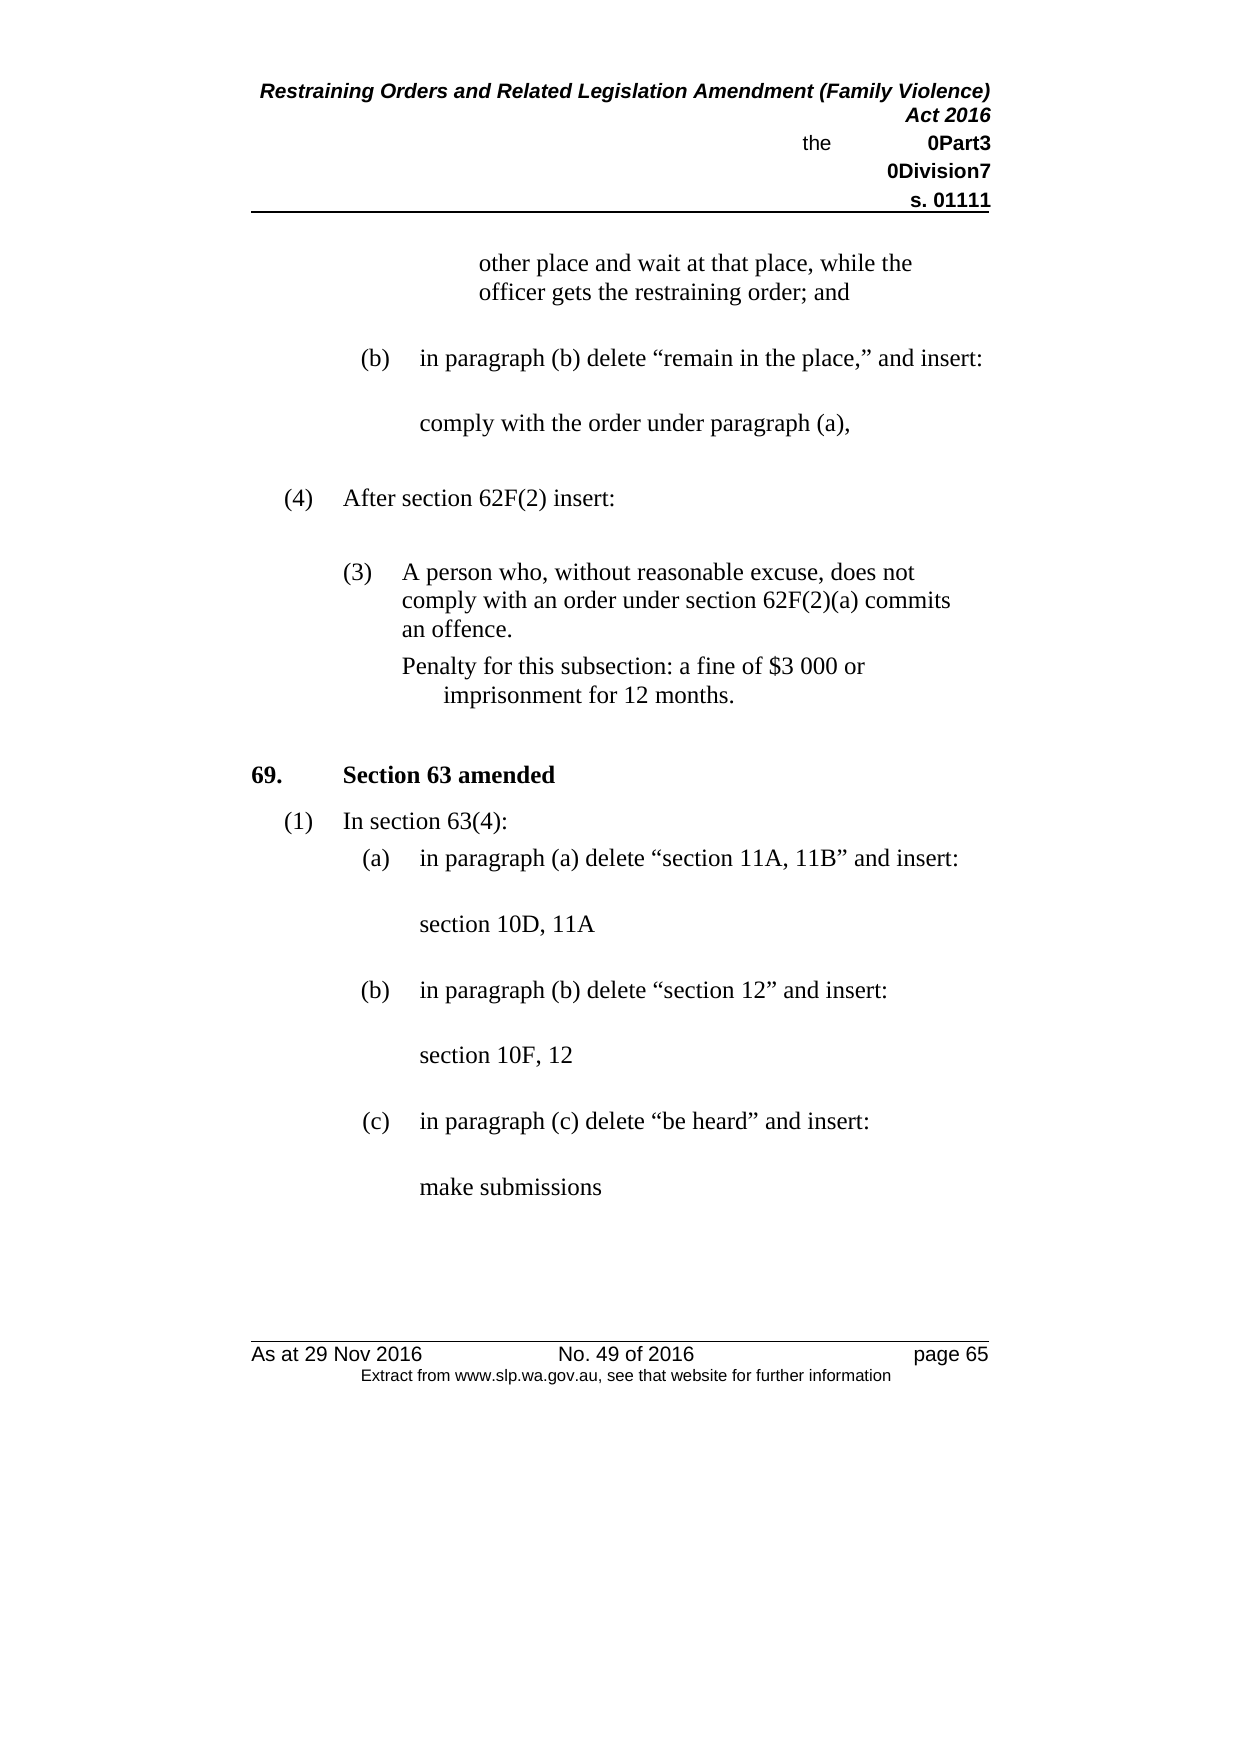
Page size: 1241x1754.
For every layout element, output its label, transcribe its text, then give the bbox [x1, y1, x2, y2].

text Penalty for this subsection: a fine of $3 000 or imprisonment for 12 months. [337, 651, 959, 709]
text (a) in paragraph (a) delete “section 11A, 11B” and insert: [251, 843, 989, 872]
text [390, 248, 959, 306]
text (1) In section 63(4): [251, 806, 989, 835]
text (b) in paragraph (b) delete “remain in the place,” and insert: [251, 343, 989, 371]
text make submissions [251, 1172, 989, 1201]
text (c) in paragraph (c) delete “be heard” and insert: [251, 1106, 989, 1135]
text section 10D, 11A [251, 909, 989, 938]
text (4) After section 62F(2) insert: [251, 483, 989, 511]
text (3) A person who, without reasonable excuse, does not comply with an order under section 62F(2)(a) commits an offence. [313, 557, 959, 643]
text section 10F, 12 [251, 1041, 989, 1069]
text (b) in paragraph (b) delete “section 12” and insert: [251, 975, 989, 1003]
subtitle 69. Section 63 amended [251, 761, 989, 789]
text comply with the order under paragraph (a), [251, 408, 989, 437]
